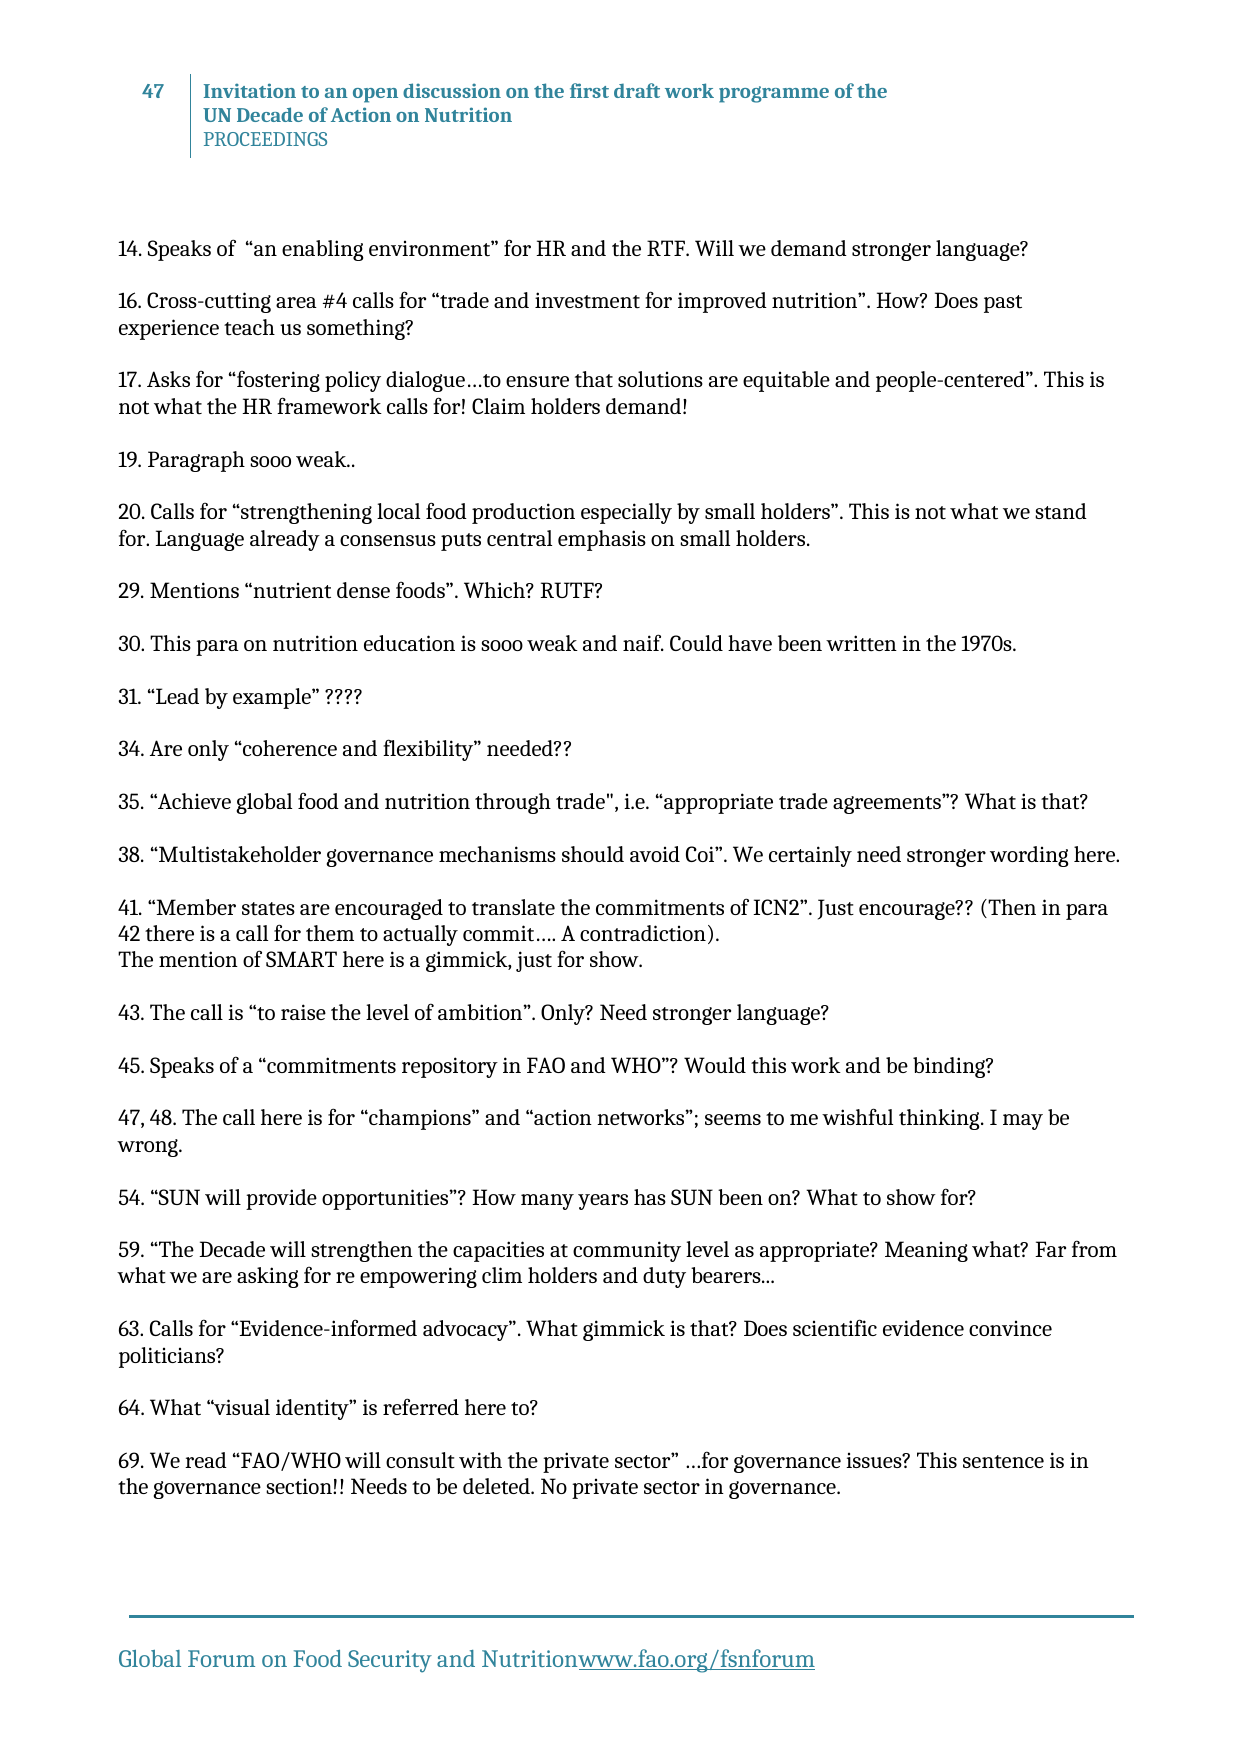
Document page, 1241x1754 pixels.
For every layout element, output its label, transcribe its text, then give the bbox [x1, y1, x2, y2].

text 38. “Multistakeholder governance mechanisms should avoid Coi”. We certainly need stronger wording here. [118, 842, 1122, 868]
text The mention of SMART here is a gimmick, just for show. [118, 947, 1122, 973]
text 41. “Member states are encouraged to translate the commitments of ICN2”. Just encourage?? (Then in para 42 there is a call for them to actually commit…. A contradiction). [118, 894, 1122, 947]
text 64. What “visual identity” is referred here to? [118, 1395, 1122, 1421]
text 63. Calls for “Evidence-informed advocacy”. What gimmick is that? Does scientific evidence convince politicians? [118, 1316, 1122, 1369]
text 43. The call is “to raise the level of ambition”. Only? Need stronger language? [118, 1000, 1122, 1026]
text 19. Paragraph sooo weak.. [118, 446, 1122, 473]
text 16. Cross-cutting area #4 calls for “trade and investment for improved nutrition”. How? Does past experience teach us something? [118, 288, 1122, 341]
text 29. Mentions “nutrient dense foods”. Which? RUTF? [118, 578, 1122, 604]
text 54. “SUN will provide opportunities”? How many years has SUN been on? What to show for? [118, 1184, 1122, 1211]
text 14. Speaks of “an enabling environment” for HR and the RTF. Will we demand stronger language? [118, 236, 1122, 262]
text 35. “Achieve global food and nutrition through trade", i.e. “appropriate trade agreements”? What is that? [118, 789, 1122, 815]
text 45. Speaks of a “commitments repository in FAO and WHO”? Would this work and be binding? [118, 1052, 1122, 1079]
text 30. This para on nutrition education is sooo weak and naif. Could have been written in the 1970s. [118, 631, 1122, 657]
text 20. Calls for “strengthening local food production especially by small holders”. This is not what we stand for. Language already a consensus puts central emphasis on small holders. [118, 499, 1122, 552]
text 69. We read “FAO/WHO will consult with the private sector” …for governance issues? This sentence is in the governance section!! Needs to be deleted. No private sector in governance. [118, 1448, 1122, 1501]
text 31. “Lead by example” ???? [118, 683, 1122, 710]
text 59. “The Decade will strengthen the capacities at community level as appropriate? Meaning what? Far from what we are asking for re empowering clim holders and duty bearers... [118, 1237, 1122, 1290]
text 17. Asks for “fostering policy dialogue…to ensure that solutions are equitable and people-centered”. This is not what the HR framework calls for! Claim holders demand! [118, 367, 1122, 420]
text 34. Are only “coherence and flexibility” needed?? [118, 736, 1122, 763]
text 47, 48. The call here is for “champions” and “action networks”; seems to me wishful thinking. I may be wrong. [118, 1105, 1122, 1158]
